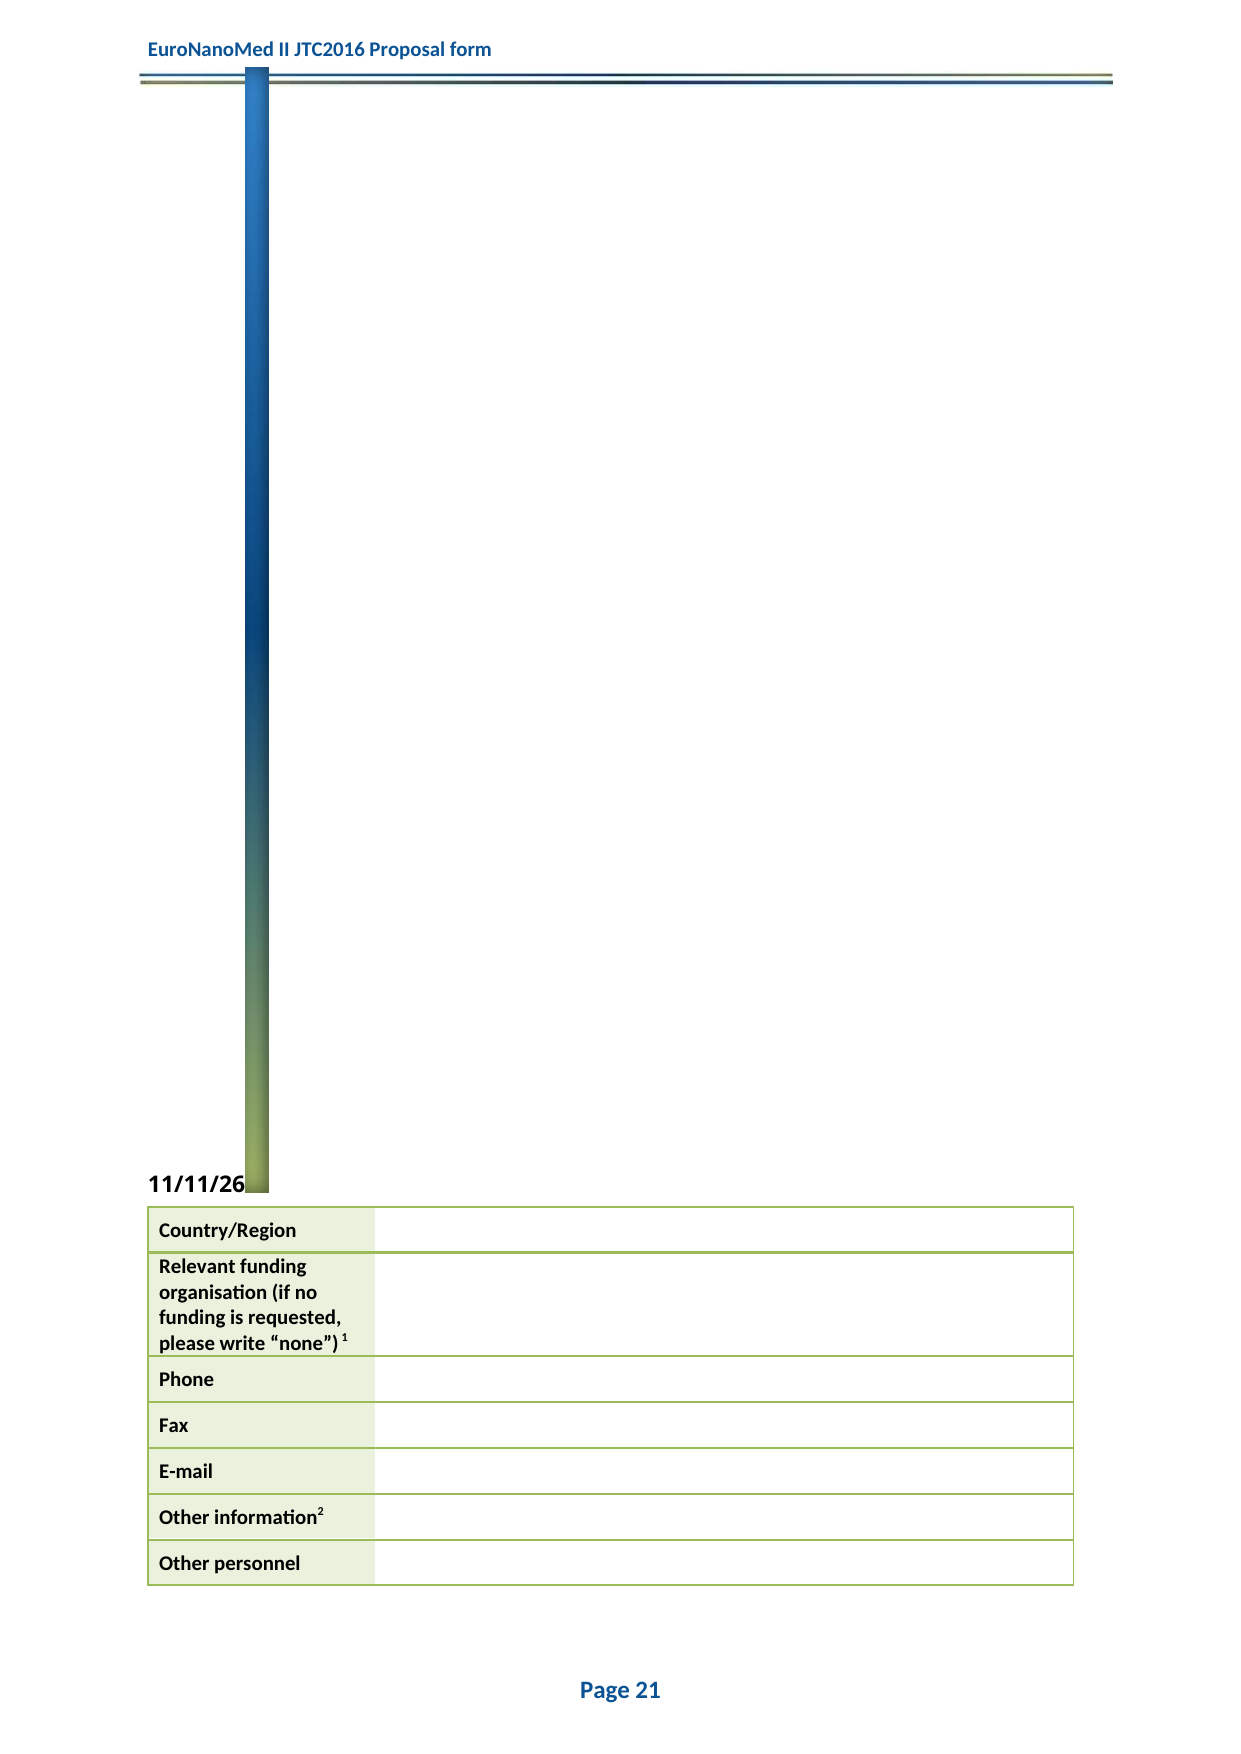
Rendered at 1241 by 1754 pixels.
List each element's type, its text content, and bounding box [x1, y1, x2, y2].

table_cell [375, 1541, 1073, 1584]
table_cell E-mail [149, 1449, 375, 1493]
table_cell Fax [149, 1403, 375, 1447]
table_cell [375, 1208, 1073, 1251]
table_cell Other personnel participating in the project (please provide last and first names and positions, 1 line per person) [149, 1541, 375, 1584]
table_cell [375, 1357, 1073, 1401]
picture [138, 67, 1113, 1193]
table_cell [375, 1254, 1073, 1355]
table_cell Other information [149, 1495, 375, 1538]
table_cell Phone [149, 1357, 375, 1401]
table_cell [375, 1403, 1073, 1447]
table_cell Country/Region [149, 1208, 375, 1251]
table_cell Relevant funding organisation (if no funding is requested, please write “none”) [149, 1254, 375, 1355]
table_cell [375, 1495, 1073, 1538]
table_cell [375, 1449, 1073, 1493]
